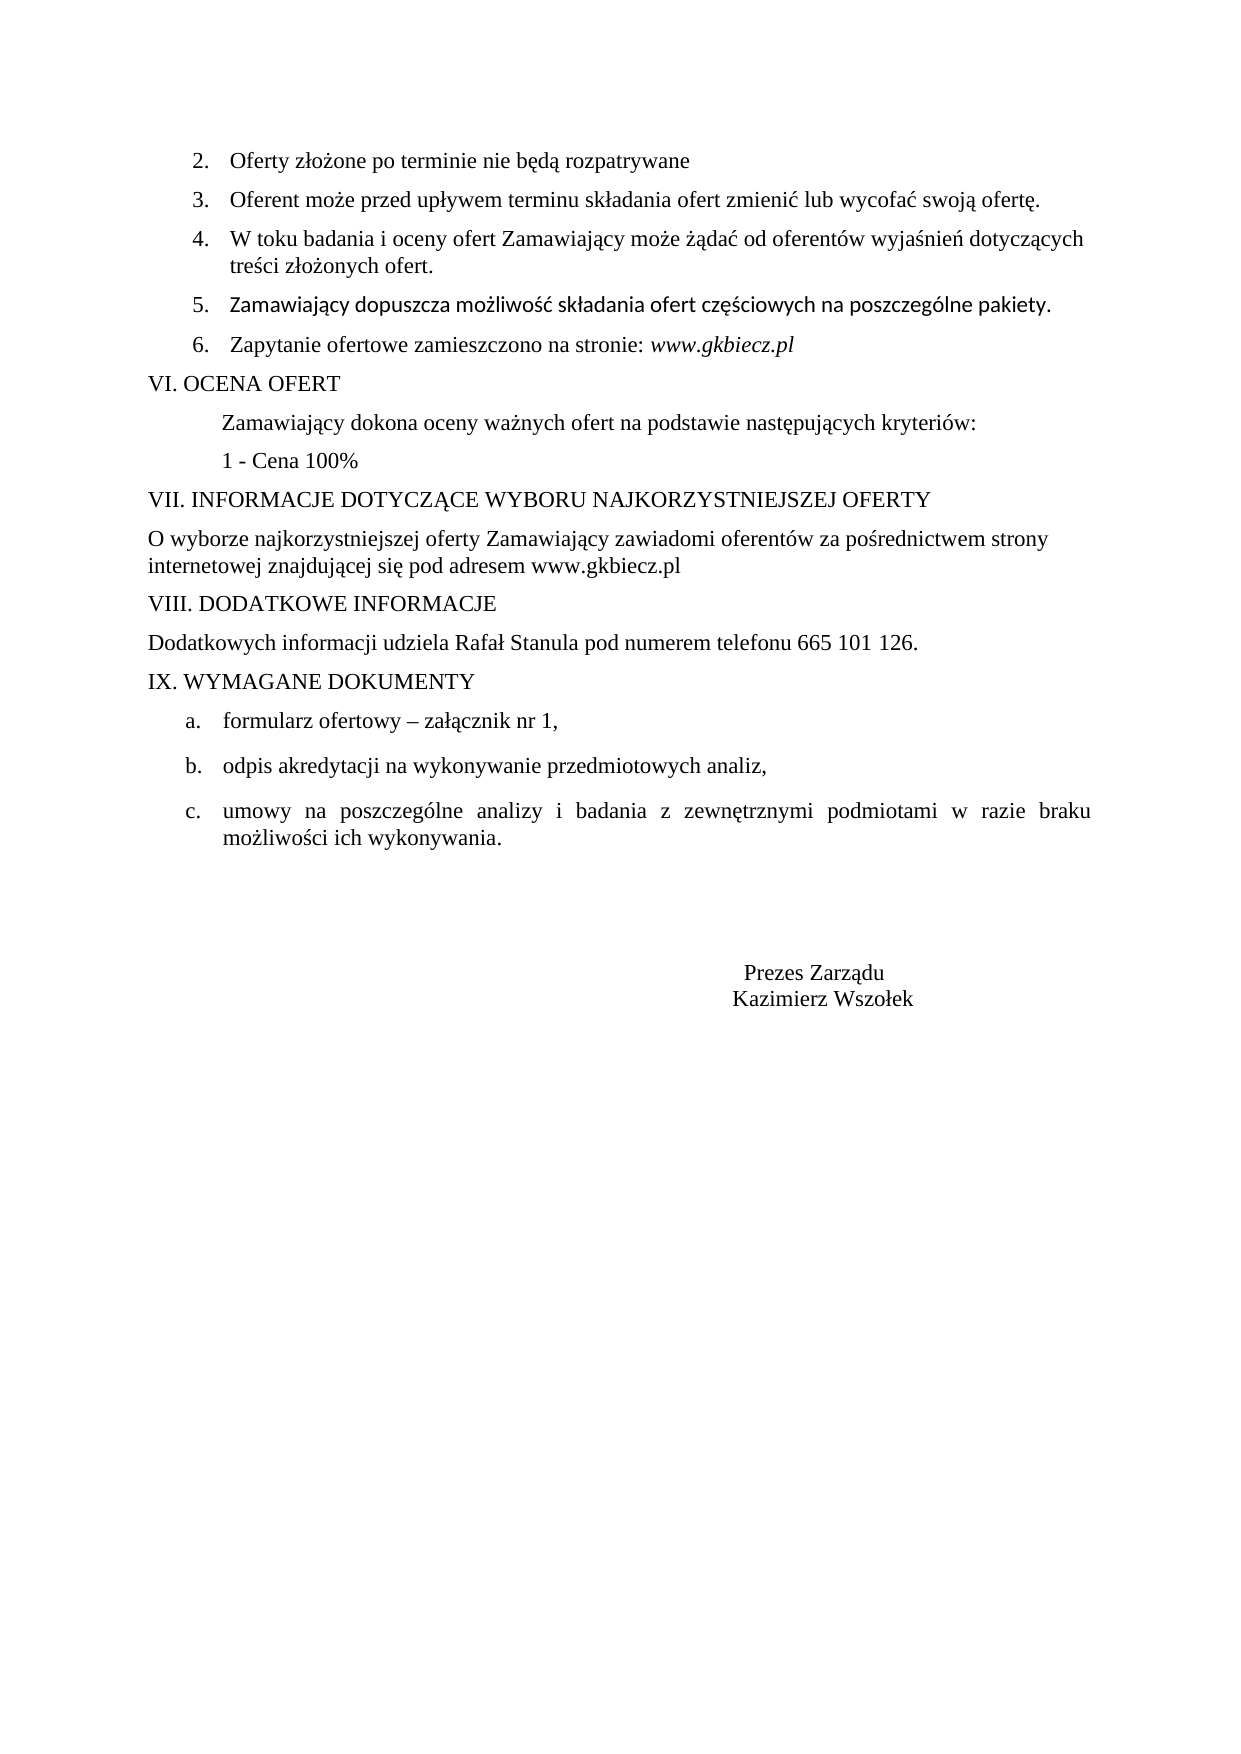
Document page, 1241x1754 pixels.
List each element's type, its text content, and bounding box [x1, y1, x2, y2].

list umowy na poszczególne analizy i badania z zewnętrznymi podmiotami w razie braku możliwości ich wykonywania. [185, 797, 1093, 850]
list Oferty złożone po terminie nie będą rozpatrywane [192, 148, 1093, 174]
text VI. OCENA OFERT [148, 370, 1093, 396]
text Dodatkowych informacji udziela Rafał Stanula pod numerem telefonu 665 101 126. [148, 629, 1093, 656]
text VIII. DODATKOWE INFORMACJE [148, 591, 1093, 617]
list formularz ofertowy – załącznik nr 1, [185, 707, 1093, 733]
text 1 - Cena 100% [148, 448, 1093, 474]
text O wyborze najkorzystniejszej oferty Zamawiający zawiadomi oferentów za pośrednictwem strony internetowej znajdującej się pod adresem www.gkbiecz.pl [148, 525, 1093, 578]
text Zamawiający dokona oceny ważnych ofert na podstawie następujących kryteriów: [148, 409, 1093, 435]
list Zamawiający dopuszcza możliwość składania ofert częściowych na poszczególne pakiety. [192, 291, 1093, 318]
text Kazimierz Wszołek [727, 985, 1093, 1012]
list odpis akredytacji na wykonywanie przedmiotowych analiz, [185, 752, 1093, 778]
text IX. WYMAGANE DOKUMENTY [148, 668, 1093, 694]
text VII. INFORMACJE DOTYCZĄCE WYBORU NAJKORZYSTNIEJSZEJ OFERTY [148, 486, 1093, 513]
text Prezes Zarządu [727, 959, 1093, 985]
list Oferent może przed upływem terminu składania ofert zmienić lub wycofać swoją ofertę. [192, 186, 1093, 213]
list W toku badania i oceny ofert Zamawiający może żądać od oferentów wyjaśnień dotyczących treści złożonych ofert. [192, 225, 1093, 278]
list Zapytanie ofertowe zamieszczono na stronie: www.gkbiecz.pl [192, 331, 1093, 357]
